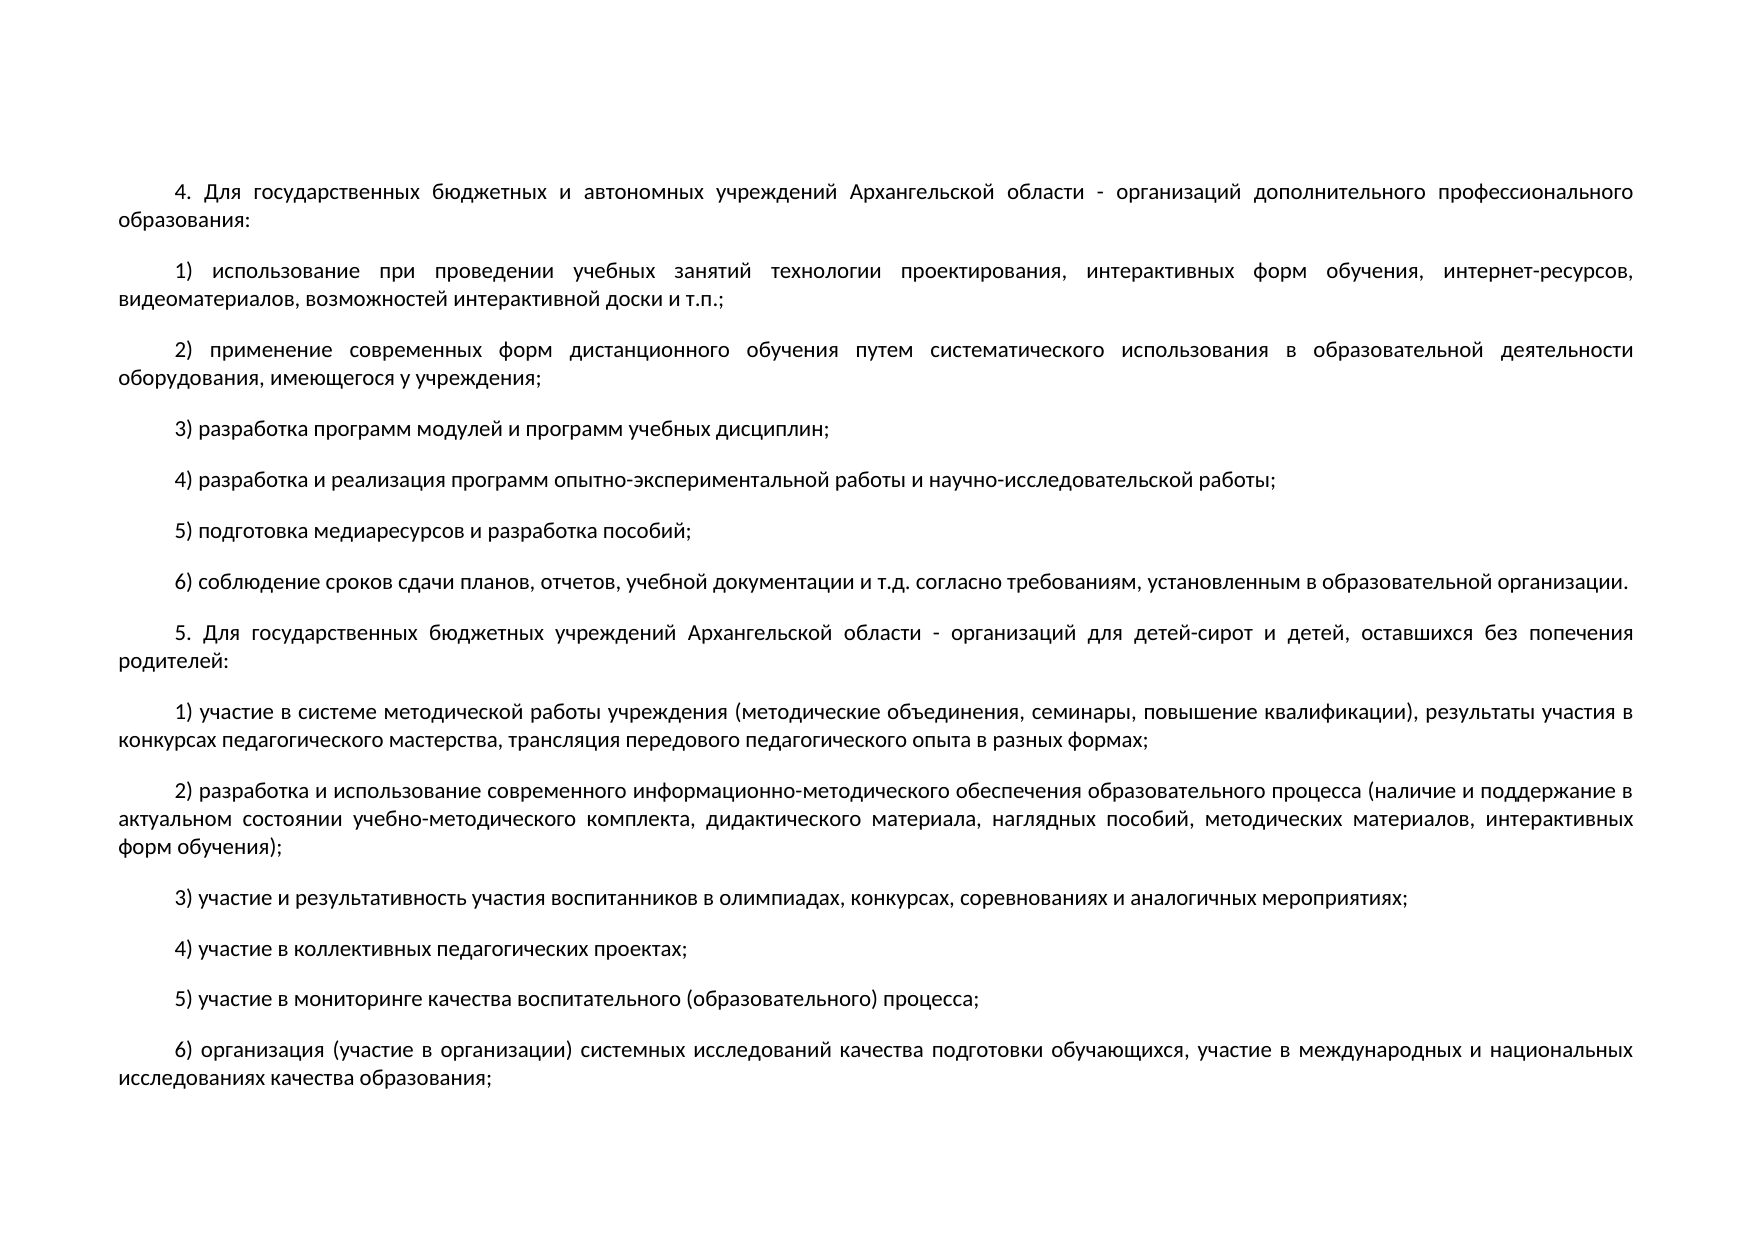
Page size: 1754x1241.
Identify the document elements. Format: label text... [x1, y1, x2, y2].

text 6) организация (участие в организации) системных исследований качества подготовки обучающихся, участие в международных и национальных исследованиях качества образования; [118, 1036, 1636, 1092]
text 2) применение современных форм дистанционного обучения путем систематического использования в образовательной деятельности оборудования, имеющегося у учреждения; [118, 335, 1636, 391]
text 5) участие в мониторинге качества воспитательного (образовательного) процесса; [118, 984, 1636, 1013]
text 5. Для государственных бюджетных учреждений Архангельской области - организаций для детей-сирот и детей, оставшихся без попечения родителей: [118, 618, 1636, 674]
text 1) использование при проведении учебных занятий технологии проектирования, интерактивных форм обучения, интернет-ресурсов, видеоматериалов, возможностей интерактивной доски и т.п.; [118, 256, 1636, 312]
text 4) участие в коллективных педагогических проектах; [118, 934, 1636, 962]
text 5) подготовка медиаресурсов и разработка пособий; [118, 516, 1636, 544]
text 4. Для государственных бюджетных и автономных учреждений Архангельской области - организаций дополнительного профессионального образования: [118, 177, 1636, 233]
text 3) участие и результативность участия воспитанников в олимпиадах, конкурсах, соревнованиях и аналогичных мероприятиях; [118, 883, 1636, 911]
text 4) разработка и реализация программ опытно-экспериментальной работы и научно-исследовательской работы; [118, 465, 1636, 493]
text 6) соблюдение сроков сдачи планов, отчетов, учебной документации и т.д. согласно требованиям, установленным в образовательной организации. [118, 567, 1636, 595]
text 2) разработка и использование современного информационно-методического обеспечения образовательного процесса (наличие и поддержание в актуальном состоянии учебно-методического комплекта, дидактического материала, наглядных пособий, методических материалов, интерактивных форм обучения); [118, 776, 1636, 860]
text 3) разработка программ модулей и программ учебных дисциплин; [118, 414, 1636, 442]
text 1) участие в системе методической работы учреждения (методические объединения, семинары, повышение квалификации), результаты участия в конкурсах педагогического мастерства, трансляция передового педагогического опыта в разных формах; [118, 697, 1636, 753]
